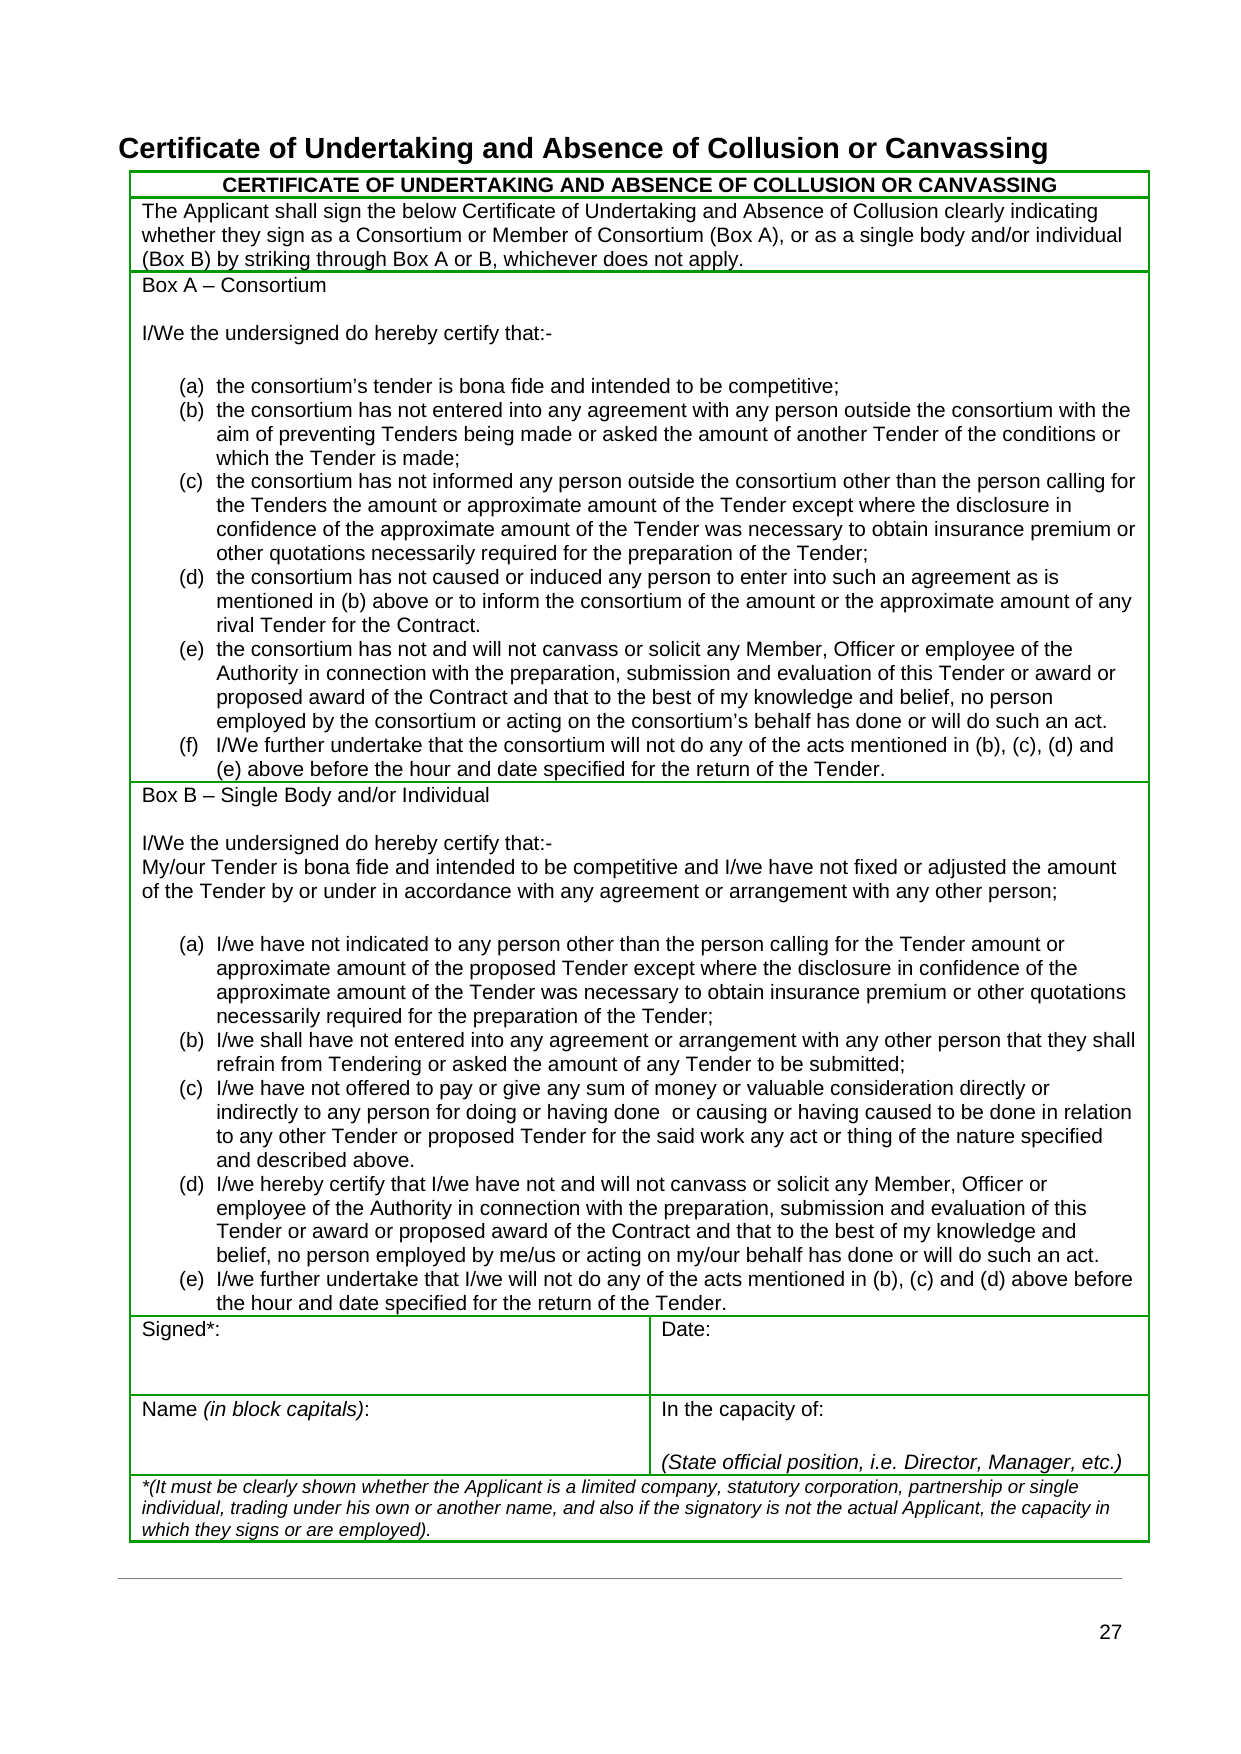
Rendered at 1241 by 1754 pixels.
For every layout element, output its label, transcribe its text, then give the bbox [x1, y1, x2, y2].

table_cell In the capacity of: (State official position, i.e. Director, Manager, etc.) [651, 1396, 1148, 1473]
table_header CERTIFICATE OF UNDERTAKING ABSENCE OF COLLUSION OR CANVASSING [131, 173, 1148, 196]
table_cell Box B – Single Body and/or Individual I/We the undersigned do hereby certify that:- My/our Tender is bona fide and intended to be competitive and I/we have not fixed or adjusted the amount of the Tender by or under in accordance with any agreement or arrangement with any other person; I/we have not indicated to any person other than the person calling for the Tender amount or approximate amount of the proposed Tender except where the disclosure in confidence of the approximate amount of the Tender was necessary to obtain insurance premium or other quotations necessarily required for the preparation of the Tender; I/we shall have not entered into any agreement or arrangement with any other person that they shall refrain from Tendering or asked the amount of any Tender to be submitted; I/we have not offered to pay or give any sum of money or valuable consideration directly or indirectly to any person for doing or having done or causing or having caused to be done in relation to any other Tender or proposed Tender for the said work any act or thing of the nature specified and described above. I/we hereby certify that I/we have not and will not canvass or solicit any Member, Officer or employee of the Authority in connection with the preparation, submission and evaluation of this Tender or award or proposed award of the Contract and that to the best of my knowledge and belief, no person employed by me/us or acting on my/our behalf has done or will do such an act. I/we further undertake that I/we will not do any of the acts mentioned in (b), (c) and (d) above before the hour and date specified for the return of the Tender. [131, 783, 1148, 1315]
table_cell Name (in block capitals): [131, 1396, 649, 1473]
table_cell Date: [651, 1317, 1148, 1394]
table_cell The Applicant shall sign the below Certificate of Undertaking and Absence of Collusion clearly indicating whether they sign as a Consortium or Member of Consortium (Box A), or as a single body and/or individual (Box B) by striking through Box A or B, whichever does not apply. [131, 199, 1148, 270]
subtitle Certificate of Undertaking and Absence of Collusion or Canvassing [118, 131, 1122, 164]
table_cell Signed*: [131, 1317, 649, 1394]
table_cell Box A – Consortium I/We the undersigned do hereby certify that:- the consortium’s tender is bona fide and intended to be competitive; the consortium has not entered into any agreement with any person outside the consortium with the aim of preventing Tenders being made or asked the amount of another Tender of the conditions or which the Tender is made; the consortium has not informed any person outside the consortium other than the person calling for the Tenders the amount or approximate amount of the Tender except where the disclosure in confidence of the approximate amount of the Tender was necessary to obtain insurance premium or other quotations necessarily required for the preparation of the Tender; the consortium has not caused or induced any person to enter into such an agreement as is mentioned in (b) above or to inform the consortium of the amount or the approximate amount of any rival Tender for the Contract. the consortium has not and will not canvass or solicit any Member, Officer or employee of the Authority in connection with the preparation, submission and evaluation of this Tender or award or proposed award of the Contract and that to the best of my knowledge and belief, no person employed by the consortium or acting on the consortium’s behalf has done or will do such an act. I/We further undertake that the consortium will not do any of the acts mentioned in (b), (c), (d) and (e) above before the hour and date specified for the return of the Tender. [131, 273, 1148, 781]
